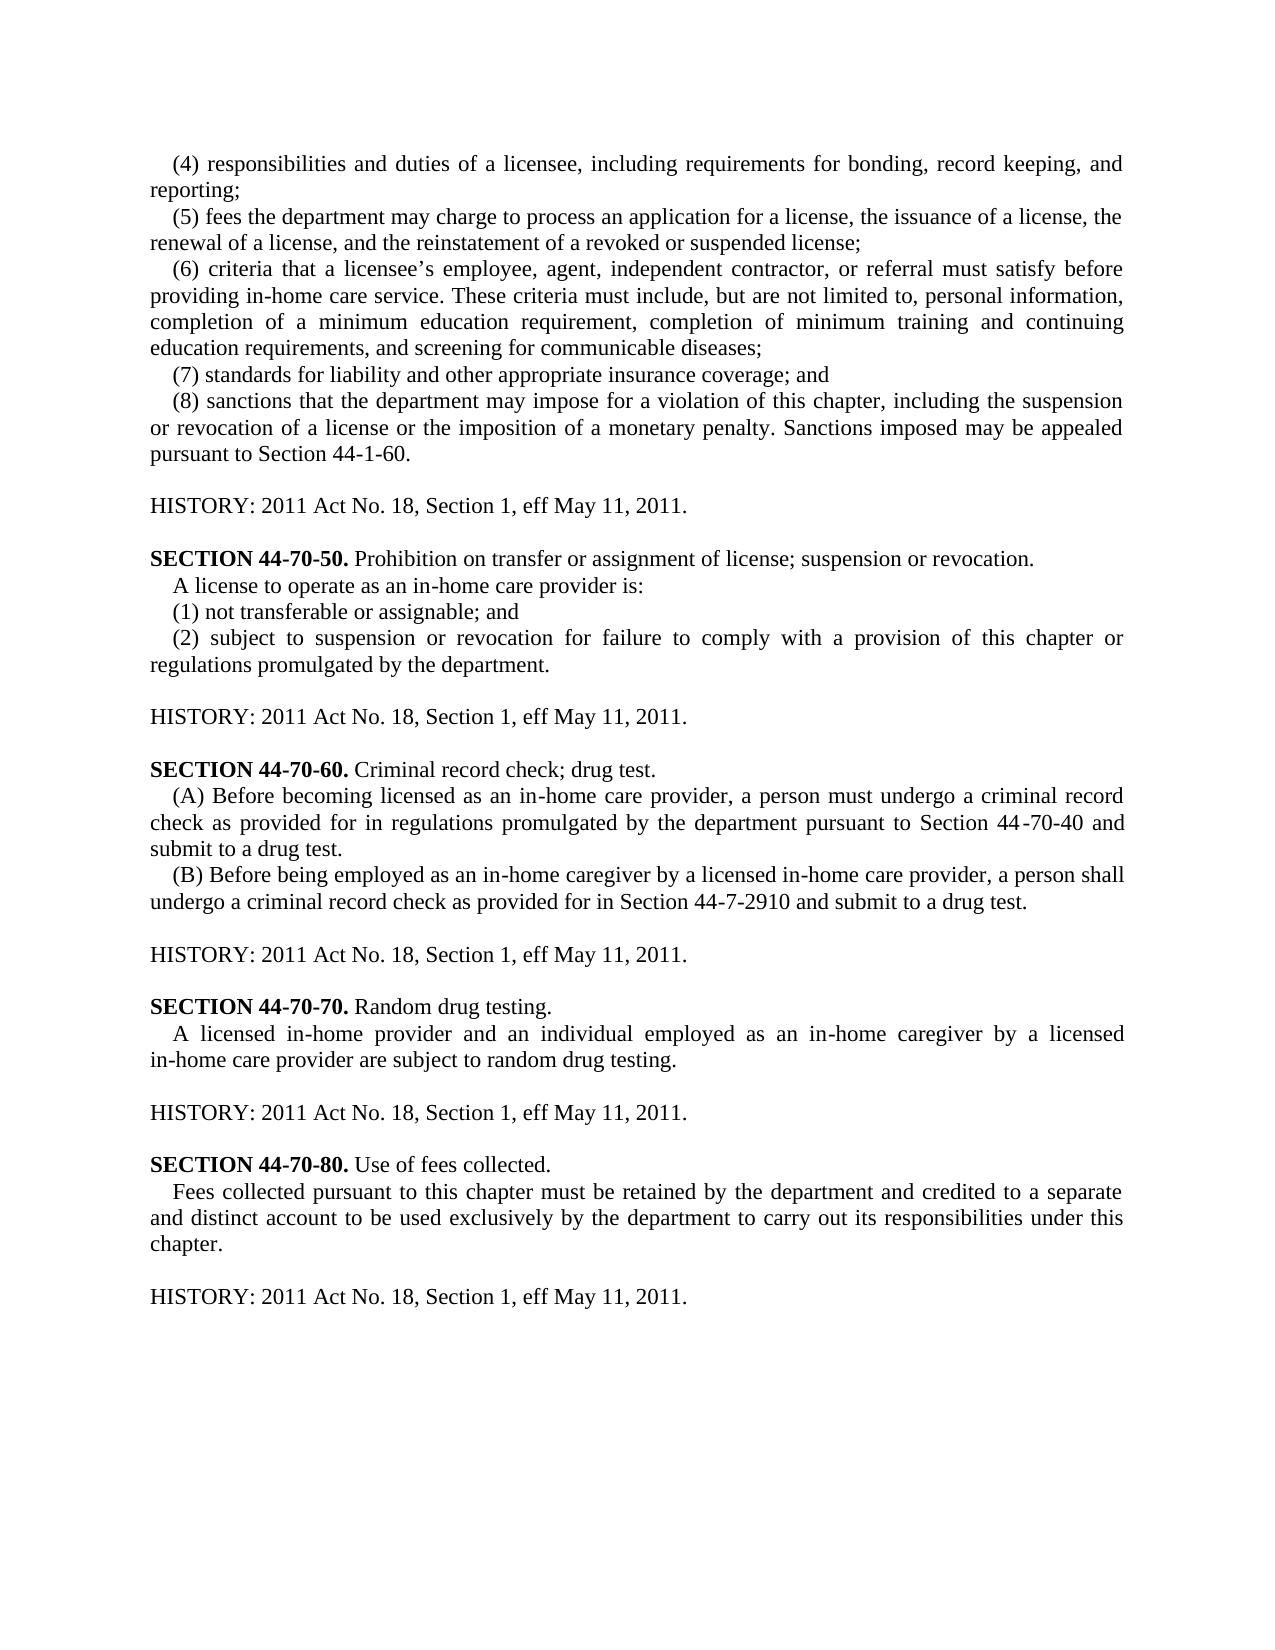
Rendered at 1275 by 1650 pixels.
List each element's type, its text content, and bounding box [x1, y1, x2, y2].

text (5) fees the department may charge to process an application for a license, the issuance of a license, the renewal of a license, and the reinstatement of a revoked or suspended license; [150, 203, 1125, 255]
text SECTION 44-70-60. Criminal record check; drug test. [150, 756, 1125, 782]
text A licensed in-home provider and an individual employed as an in-home caregiver by a licensed in-home care provider are subject to random drug testing. [150, 1020, 1125, 1072]
text SECTION 44-70-70. Random drug testing. [150, 993, 1125, 1020]
text HISTORY: 2011 Act No. 18, Section 1, eff May 11, 2011. [150, 703, 1125, 730]
text (2) subject to suspension or revocation for failure to comply with a provision of this chapter or regulations promulgated by the department. [150, 624, 1125, 677]
text (6) criteria that a licensee’s employee, agent, independent contractor, or referral must satisfy before providing in-home care service. These criteria must include, but are not limited to, personal information, completion of a minimum education requirement, completion of minimum training and continuing education requirements, and screening for communicable diseases; [150, 255, 1125, 361]
text (7) standards for liability and other appropriate insurance coverage; and [150, 361, 1125, 387]
text HISTORY: 2011 Act No. 18, Section 1, eff May 11, 2011. [150, 1283, 1125, 1309]
text SECTION 44-70-80. Use of fees collected. [150, 1151, 1125, 1178]
text A license to operate as an in-home care provider is: [150, 572, 1125, 598]
text HISTORY: 2011 Act No. 18, Section 1, eff May 11, 2011. [150, 1099, 1125, 1125]
text (4) responsibilities and duties of a licensee, including requirements for bonding, record keeping, and reporting; [150, 150, 1125, 203]
text (A) Before becoming licensed as an in-home care provider, a person must undergo a criminal record check as provided for in regulations promulgated by the department pursuant to Section 44-70-40 and submit to a drug test. [150, 782, 1125, 862]
text HISTORY: 2011 Act No. 18, Section 1, eff May 11, 2011. [150, 493, 1125, 519]
text (1) not transferable or assignable; and [150, 598, 1125, 624]
text (B) Before being employed as an in-home caregiver by a licensed in-home care provider, a person shall undergo a criminal record check as provided for in Section 44-7-2910 and submit to a drug test. [150, 862, 1125, 914]
text HISTORY: 2011 Act No. 18, Section 1, eff May 11, 2011. [150, 941, 1125, 967]
text (8) sanctions that the department may impose for a violation of this chapter, including the suspension or revocation of a license or the imposition of a monetary penalty. Sanctions imposed may be appealed pursuant to Section 44-1-60. [150, 387, 1125, 466]
text Fees collected pursuant to this chapter must be retained by the department and credited to a separate and distinct account to be used exclusively by the department to carry out its responsibilities under this chapter. [150, 1178, 1125, 1257]
text SECTION 44-70-50. Prohibition on transfer or assignment of license; suspension or revocation. [150, 545, 1125, 572]
